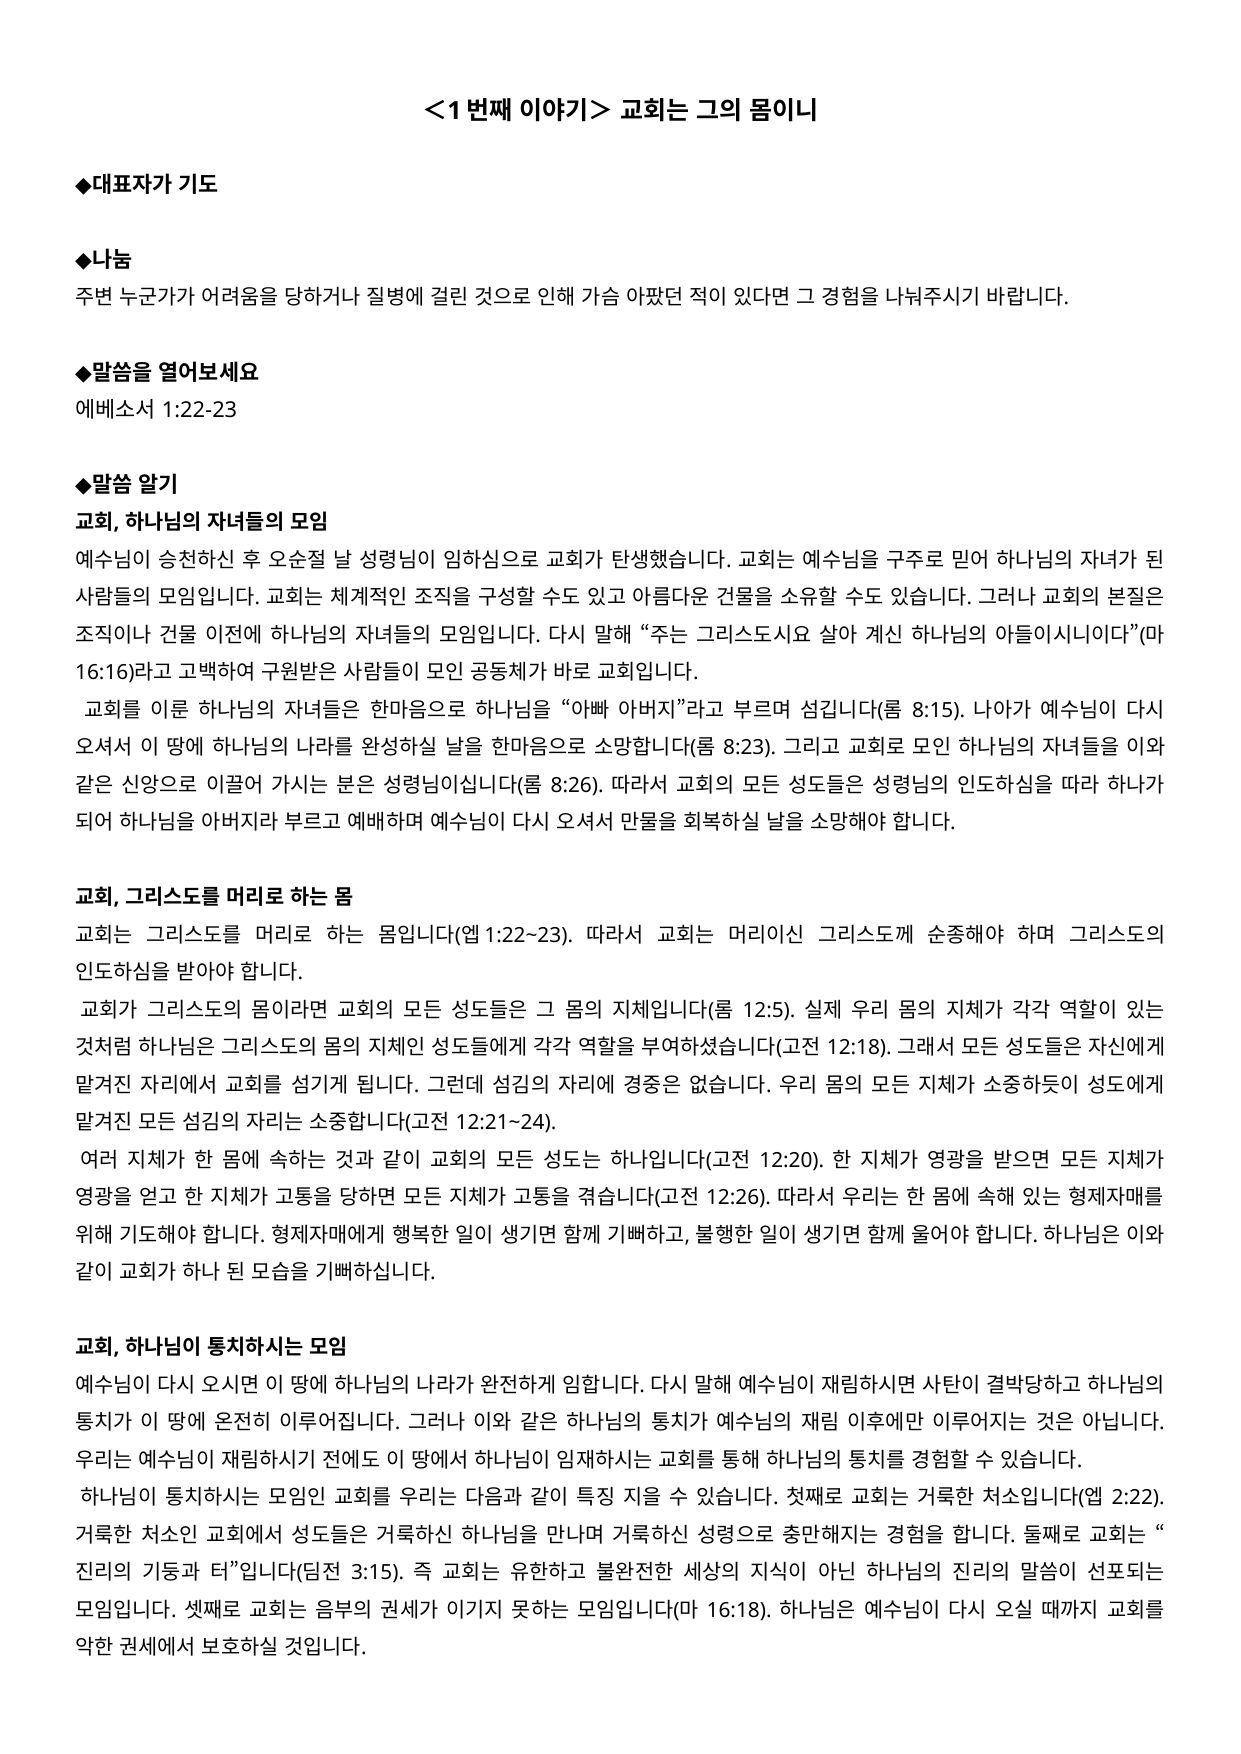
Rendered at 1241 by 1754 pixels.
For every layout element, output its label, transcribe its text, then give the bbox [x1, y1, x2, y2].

text ◆나눔 [75, 239, 1165, 277]
text ＜1번째 이야기＞ 교회는 그의 몸이니 [75, 89, 1165, 127]
text ◆말씀 알기 [75, 464, 1165, 502]
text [75, 1327, 1165, 1664]
text 교회, 하나님의 자녀들의 모임 예수님이 승천하신 후 오순절 날 성령님이 임하심으로 교회가 탄생했습니다. 교회는 예수님을 구주로 믿어 하나님의 자녀가 된 사람들의 모임입니다. 교회는 체계적인 조직을 구성할 수도 있고 아름다운 건물을 소유할 수도 있습니다. 그러나 교회의 본질은 조직이나 건물 이전에 하나님의 자녀들의 모임입니다. 다시 말해 “주는 그리스도시요 살아 계신 하나님의 아들이시니이다”(마 16:16)라고 고백하여 구원받은 사람들이 모인 공동체가 바로 교회입니다. 교회를 이룬 하나님의 자녀들은 한마음으로 하나님을 “아빠 아버지”라고 부르며 섬깁니다(롬 8:15). 나아가 예수님이 다시 오셔서 이 땅에 하나님의 나라를 완성하실 날을 한마음으로 소망합니다(롬 8:23). 그리고 교회로 모인 하나님의 자녀들을 이와 같은 신앙으로 이끌어 가시는 분은 성령님이십니다(롬 8:26). 따라서 교회의 모든 성도들은 성령님의 인도하심을 따라 하나가 되어 하나님을 아버지라 부르고 예배하며 예수님이 다시 오셔서 만물을 회복하실 날을 소망해야 합니다. [75, 502, 1165, 839]
text 교회, 그리스도를 머리로 하는 몸 교회는 그리스도를 머리로 하는 몸입니다(엡1:22~23). 따라서 교회는 머리이신 그리스도께 순종해야 하며 그리스도의 인도하심을 받아야 합니다. 교회가 그리스도의 몸이라면 교회의 모든 성도들은 그 몸의 지체입니다(롬 12:5). 실제 우리 몸의 지체가 각각 역할이 있는 것처럼 하나님은 그리스도의 몸의 지체인 성도들에게 각각 역할을 부여하셨습니다(고전 12:18). 그래서 모든 성도들은 자신에게 맡겨진 자리에서 교회를 섬기게 됩니다. 그런데 섬김의 자리에 경중은 없습니다. 우리 몸의 모든 지체가 소중하듯이 성도에게 맡겨진 모든 섬김의 자리는 소중합니다(고전 12:21~24). 여러 지체가 한 몸에 속하는 것과 같이 교회의 모든 성도는 하나입니다(고전 12:20). 한 지체가 영광을 받으면 모든 지체가 영광을 얻고 한 지체가 고통을 당하면 모든 지체가 고통을 겪습니다(고전 12:26). 따라서 우리는 한 몸에 속해 있는 형제자매를 위해 기도해야 합니다. 형제자매에게 행복한 일이 생기면 함께 기뻐하고, 불행한 일이 생기면 함께 울어야 합니다. 하나님은 이와 같이 교회가 하나 된 모습을 기뻐하십니다. [75, 877, 1165, 1289]
text ◆말씀을 열어보세요 [75, 352, 1165, 389]
text ◆대표자가 기도 [75, 164, 1165, 202]
text 주변 누군가가 어려움을 당하거나 질병에 걸린 것으로 인해 가슴 아팠던 적이 있다면 그 경험을 나눠주시기 바랍니다. [75, 277, 1165, 314]
text 에베소서 1:22-23 [75, 389, 1165, 427]
